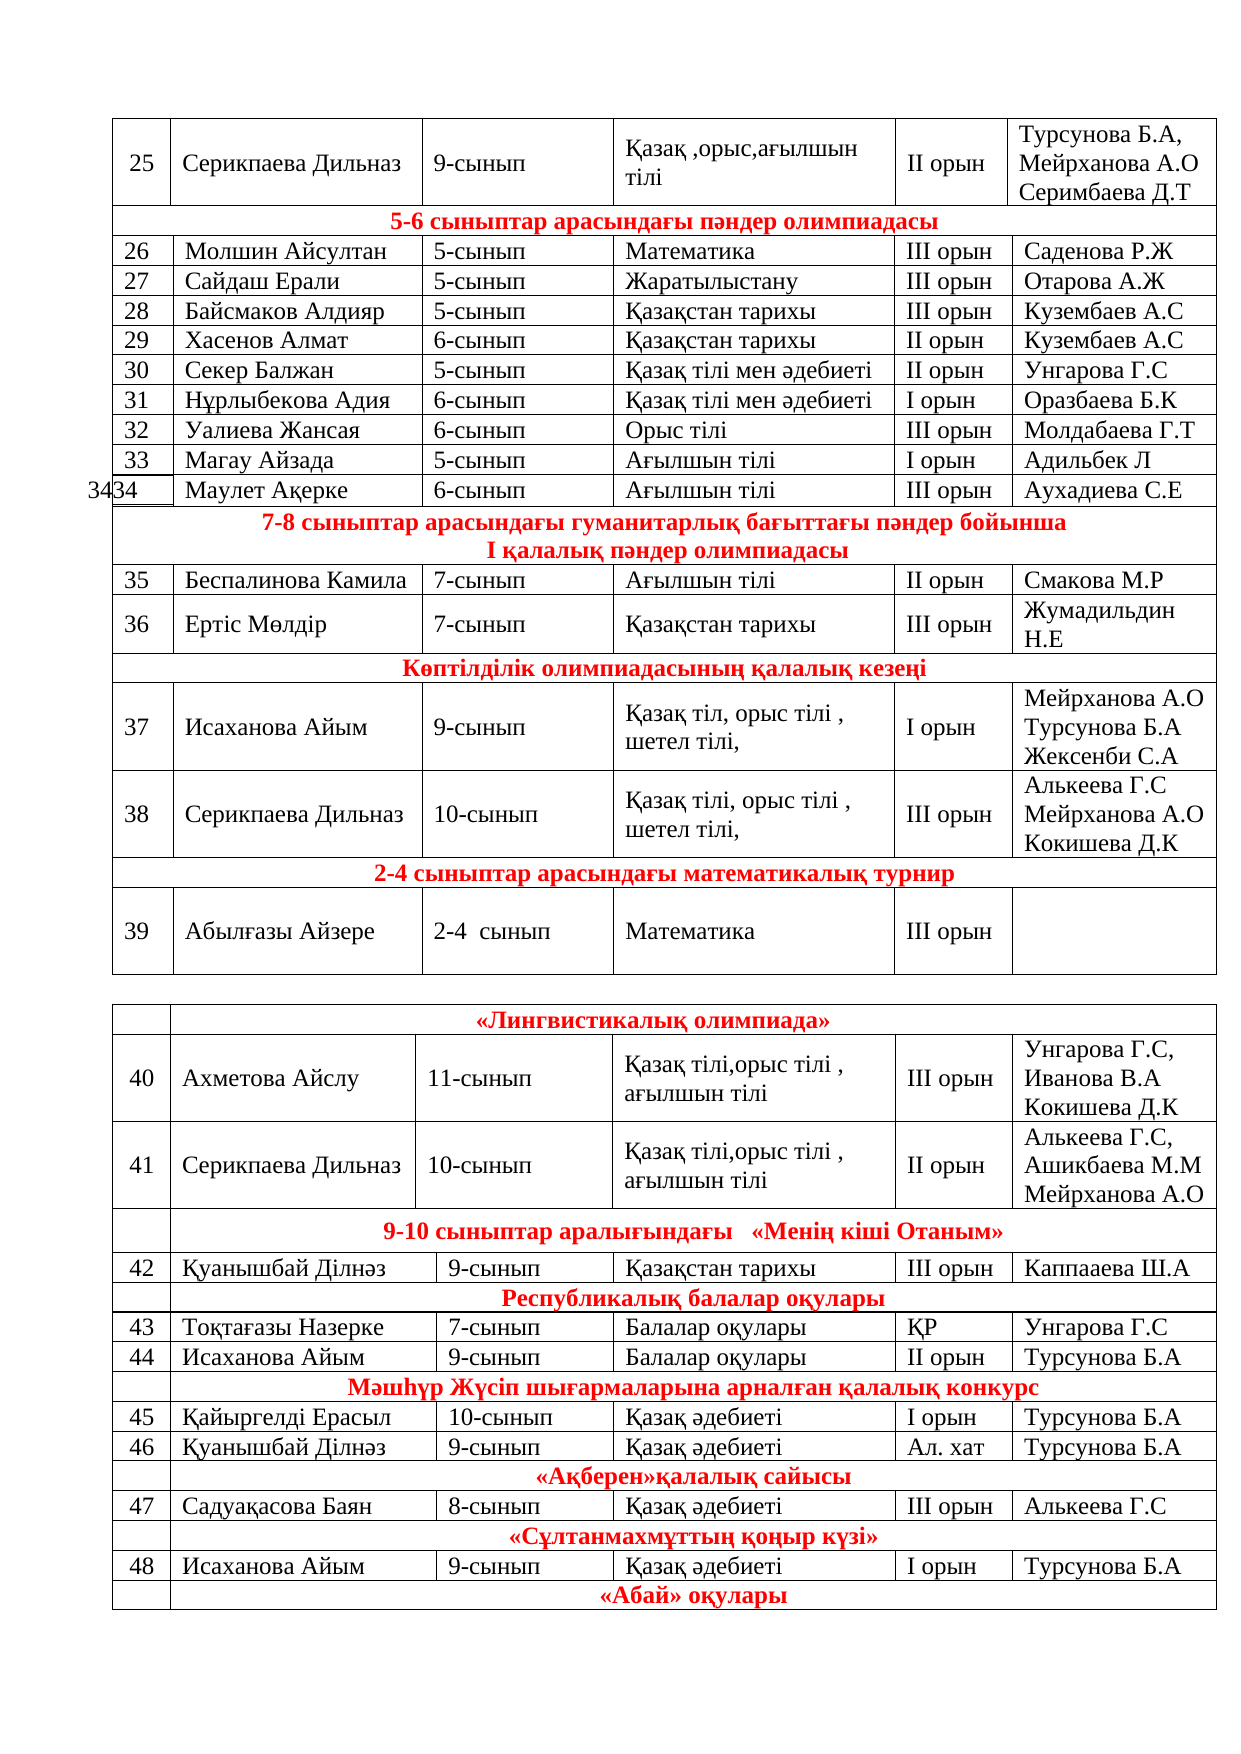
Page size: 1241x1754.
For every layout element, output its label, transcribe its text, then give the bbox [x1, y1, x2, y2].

table_cell Қазақ тілі,орыс тілі , ағылшын тілі [613, 1035, 895, 1121]
table_cell Қазақ тілі мен әдебиеті [614, 355, 894, 384]
table_cell Унгарова Г.С [1013, 1313, 1216, 1341]
table_cell Қазақстан тарихы [614, 1253, 895, 1282]
table_cell 6-сынып [423, 385, 613, 414]
table_cell 45 [113, 1402, 170, 1431]
table_cell 9-сынып [423, 119, 613, 205]
table_cell III орын [895, 595, 1012, 652]
table_cell Исаханова Айым [171, 1551, 436, 1579]
table_cell Алькеева Г.С Мейрханова А.О Кокишева Д.К [1013, 771, 1216, 857]
table_cell 38 [113, 771, 173, 857]
table_cell 26 [113, 236, 173, 265]
table_cell Қазақ тіл, орыс тілі , шетел тілі, [614, 683, 894, 769]
table_cell 41 [113, 1122, 170, 1208]
table_cell «Абай» оқулары [171, 1581, 1216, 1609]
table_cell 28 [113, 296, 173, 324]
table_cell Ағылшын тілі [614, 475, 894, 506]
table_cell Исаханова Айым [174, 683, 422, 769]
table_cell Кузембаев А.С [1013, 296, 1216, 324]
table_cell Абылғазы Айзере [174, 888, 422, 974]
table_cell Қазақ тілі, орыс тілі , шетел тілі, [614, 771, 894, 857]
table_cell 9-сынып [437, 1432, 613, 1460]
table_cell Уалиева Жансая [174, 415, 422, 444]
table_cell 2-4 сынып [423, 888, 613, 974]
table_cell Ертіс Мөлдір [174, 595, 422, 652]
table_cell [614, 119, 895, 205]
table_cell Алькеева Г.С, Ашикбаева М.М Мейрханова А.О [1013, 1122, 1216, 1208]
table_cell I орын [895, 385, 1012, 414]
table_cell Серикпаева Дильназ [171, 1122, 415, 1208]
table_cell Оразбаева Б.К [1013, 385, 1216, 414]
table_cell 46 [113, 1432, 170, 1460]
table_cell III орын [896, 1253, 1012, 1282]
table_cell [1013, 888, 1216, 974]
table_header «Лингвистикалық олимпиада» [171, 1005, 1216, 1033]
table_cell Тоқтағазы Назерке [171, 1313, 436, 1341]
table_cell 10-сынып [416, 1122, 612, 1208]
table_cell 30 [113, 355, 173, 384]
table_cell Қазақ әдебиеті [614, 1402, 895, 1431]
table_cell 39 [113, 888, 173, 974]
table_cell Қазақ тілі,орыс тілі , ағылшын тілі [613, 1122, 895, 1208]
table_cell Қазақстан тарихы [614, 296, 894, 324]
table_cell 11-сынып [416, 1035, 612, 1121]
table_cell III орын [895, 475, 1012, 506]
table_cell II орын [896, 1342, 1012, 1371]
table_cell Орыс тілі [614, 415, 894, 444]
table_cell III орын [895, 296, 1012, 324]
table_cell 42 [113, 1253, 170, 1282]
table_cell Көптілділік олимпиадасының қалалық кезеңі [113, 654, 1216, 682]
table_cell 33 [113, 445, 173, 473]
table_cell «Сұлтанмахмұттың қоңыр күзі» [171, 1521, 1216, 1550]
table_cell Смакова М.Р [1013, 565, 1216, 594]
table_cell [113, 1209, 170, 1252]
table_cell Маулет Ақерке [174, 475, 422, 506]
table_cell [113, 1521, 170, 1550]
table_cell Унгарова Г.С [1013, 355, 1216, 384]
table_cell III орын [895, 888, 1012, 974]
table_cell Қайыргелді Ерасыл [171, 1402, 436, 1431]
table_cell 6-сынып [423, 415, 613, 444]
table_cell 9-сынып [423, 683, 613, 769]
table_cell Қазақ әдебиеті [614, 1432, 895, 1460]
table_cell 10-сынып [423, 771, 613, 857]
table_cell 37 [113, 683, 173, 769]
table_header [113, 1005, 170, 1033]
table_cell Ағылшын тілі [614, 445, 894, 473]
table_cell Хасенов Алмат [174, 326, 422, 354]
table_cell Балалар оқулары [614, 1342, 895, 1371]
table_cell 9-10 сыныптар аралығындағы «Менің кіші Отаным» [171, 1209, 1216, 1252]
table_cell 44 [113, 1342, 170, 1371]
table_cell 43 [113, 1313, 170, 1341]
table_cell III орын [896, 1035, 1012, 1121]
table_cell I орын [895, 683, 1012, 769]
table_cell 5-сынып [423, 266, 613, 295]
table_cell Серикпаева Дильназ [171, 119, 422, 205]
table_cell ҚР [896, 1313, 1012, 1341]
table_cell Қазақ әдебиеті [614, 1491, 895, 1520]
table_cell Отарова А.Ж [1013, 266, 1216, 295]
table_cell 5-сынып [423, 445, 613, 473]
table_cell Сайдаш Ерали [174, 266, 422, 295]
table_cell Унгарова Г.С, Иванова В.А Кокишева Д.К [1013, 1035, 1216, 1121]
table_cell «Ақберен»қалалық сайысы [171, 1461, 1216, 1490]
table_cell 7-сынып [423, 565, 613, 594]
table_cell 6-сынып [423, 475, 613, 506]
table_cell [113, 1581, 170, 1609]
table_cell 7-8 сыныптар арасындағы гуманитарлық бағыттағы пәндер бойынша I қалалық пәндер олимпиадасы [113, 507, 1216, 564]
table_cell [113, 1461, 170, 1490]
table_cell Қуанышбай Ділнәз [171, 1432, 436, 1460]
table_cell Ал. хат [896, 1432, 1012, 1460]
table_cell 8-сынып [437, 1491, 613, 1520]
table_cell Молшин Айсултан [174, 236, 422, 265]
table_cell [113, 476, 173, 504]
table_cell 5-сынып [423, 355, 613, 384]
table_cell 9-сынып [437, 1342, 613, 1371]
table_cell Каппааева Ш.А [1013, 1253, 1216, 1282]
table_cell 47 [113, 1491, 170, 1520]
table_cell Жумадильдин Н.Е [1013, 595, 1216, 652]
table_cell III орын [896, 1491, 1012, 1520]
table_cell [113, 1372, 170, 1401]
table_cell Саденова Р.Ж [1013, 236, 1216, 265]
table_cell 5-сынып [423, 236, 613, 265]
table_cell 48 [113, 1551, 170, 1579]
table_cell Турсунова Б.А [1013, 1342, 1216, 1371]
table_cell 27 [113, 266, 173, 295]
table_cell Беспалинова Камила [174, 565, 422, 594]
table_cell Исаханова Айым [171, 1342, 436, 1371]
table_cell Кузембаев А.С [1013, 326, 1216, 354]
table_cell II орын [895, 355, 1012, 384]
table_cell Турсунова Б.А, Мейрханова А.О Серимбаева Д.Т [1008, 119, 1216, 205]
table_cell [113, 1283, 170, 1311]
table_cell Турсунова Б.А [1013, 1432, 1216, 1460]
table_cell III орын [895, 266, 1012, 295]
table_cell 9-сынып [437, 1551, 613, 1579]
table_cell Математика [614, 236, 894, 265]
table_cell III орын [895, 771, 1012, 857]
table_cell Ағылшын тілі [614, 565, 894, 594]
table_cell 29 [113, 326, 173, 354]
table_cell 5-сынып [423, 296, 613, 324]
table_cell 36 [113, 595, 173, 652]
table_cell I орын [895, 445, 1012, 473]
table_cell Мәшһүр Жүсіп шығармаларына арналған қалалық конкурс [171, 1372, 1216, 1401]
table_cell 9-сынып [437, 1253, 613, 1282]
table_cell II орын [895, 326, 1012, 354]
table_cell Балалар оқулары [614, 1313, 895, 1341]
table_cell Алькеева Г.С [1013, 1491, 1216, 1520]
table_cell Қазақ тілі мен әдебиеті [614, 385, 894, 414]
table_cell 10-сынып [437, 1402, 613, 1431]
table_cell Аухадиева С.Е [1013, 475, 1216, 506]
table_cell Нұрлыбекова Адия [174, 385, 422, 414]
table_cell Ахметова Айслу [171, 1035, 415, 1121]
table_cell Жаратылыстану [614, 266, 894, 295]
table_cell 7-сынып [437, 1313, 613, 1341]
table_cell I орын [896, 1551, 1012, 1579]
table_cell Байсмаков Алдияр [174, 296, 422, 324]
table_cell III орын [895, 415, 1012, 444]
table_cell I орын [896, 1402, 1012, 1431]
table_cell 32 [113, 415, 173, 444]
table_cell Магау Айзада [174, 445, 422, 473]
table_cell 2-4 сыныптар арасындағы математикалық турнир [113, 858, 1216, 887]
table_cell II орын [896, 1122, 1012, 1208]
table_cell Қуанышбай Ділнәз [171, 1253, 436, 1282]
table_cell 40 [113, 1035, 170, 1121]
table_cell Молдабаева Г.Т [1013, 415, 1216, 444]
table_cell Математика [614, 888, 894, 974]
table_cell Турсунова Б.А [1013, 1551, 1216, 1579]
table_cell 31 [113, 385, 173, 414]
table_cell Қазақ әдебиеті [614, 1551, 895, 1579]
table_cell Серикпаева Дильназ [174, 771, 422, 857]
table_cell 5-6 сыныптар арасындағы пәндер олимпиадасы [113, 206, 1216, 235]
table_cell Секер Балжан [174, 355, 422, 384]
table_cell 35 [113, 565, 173, 594]
table_cell 7-сынып [423, 595, 613, 652]
table_cell III орын [895, 236, 1012, 265]
table_cell Қазақстан тарихы [614, 326, 894, 354]
table_cell Қазақстан тарихы [614, 595, 894, 652]
table_cell Садуақасова Баян [171, 1491, 436, 1520]
table_cell Республикалық балалар оқулары [171, 1283, 1216, 1311]
table_cell 6-сынып [423, 326, 613, 354]
table_cell Адильбек Л [1013, 445, 1216, 473]
table_cell Турсунова Б.А [1013, 1402, 1216, 1431]
table_cell II орын [896, 119, 1007, 205]
table_cell Мейрханова А.О Турсунова Б.А Жексенби С.А [1013, 683, 1216, 769]
table_cell II орын [895, 565, 1012, 594]
table_cell 25 [113, 119, 170, 205]
